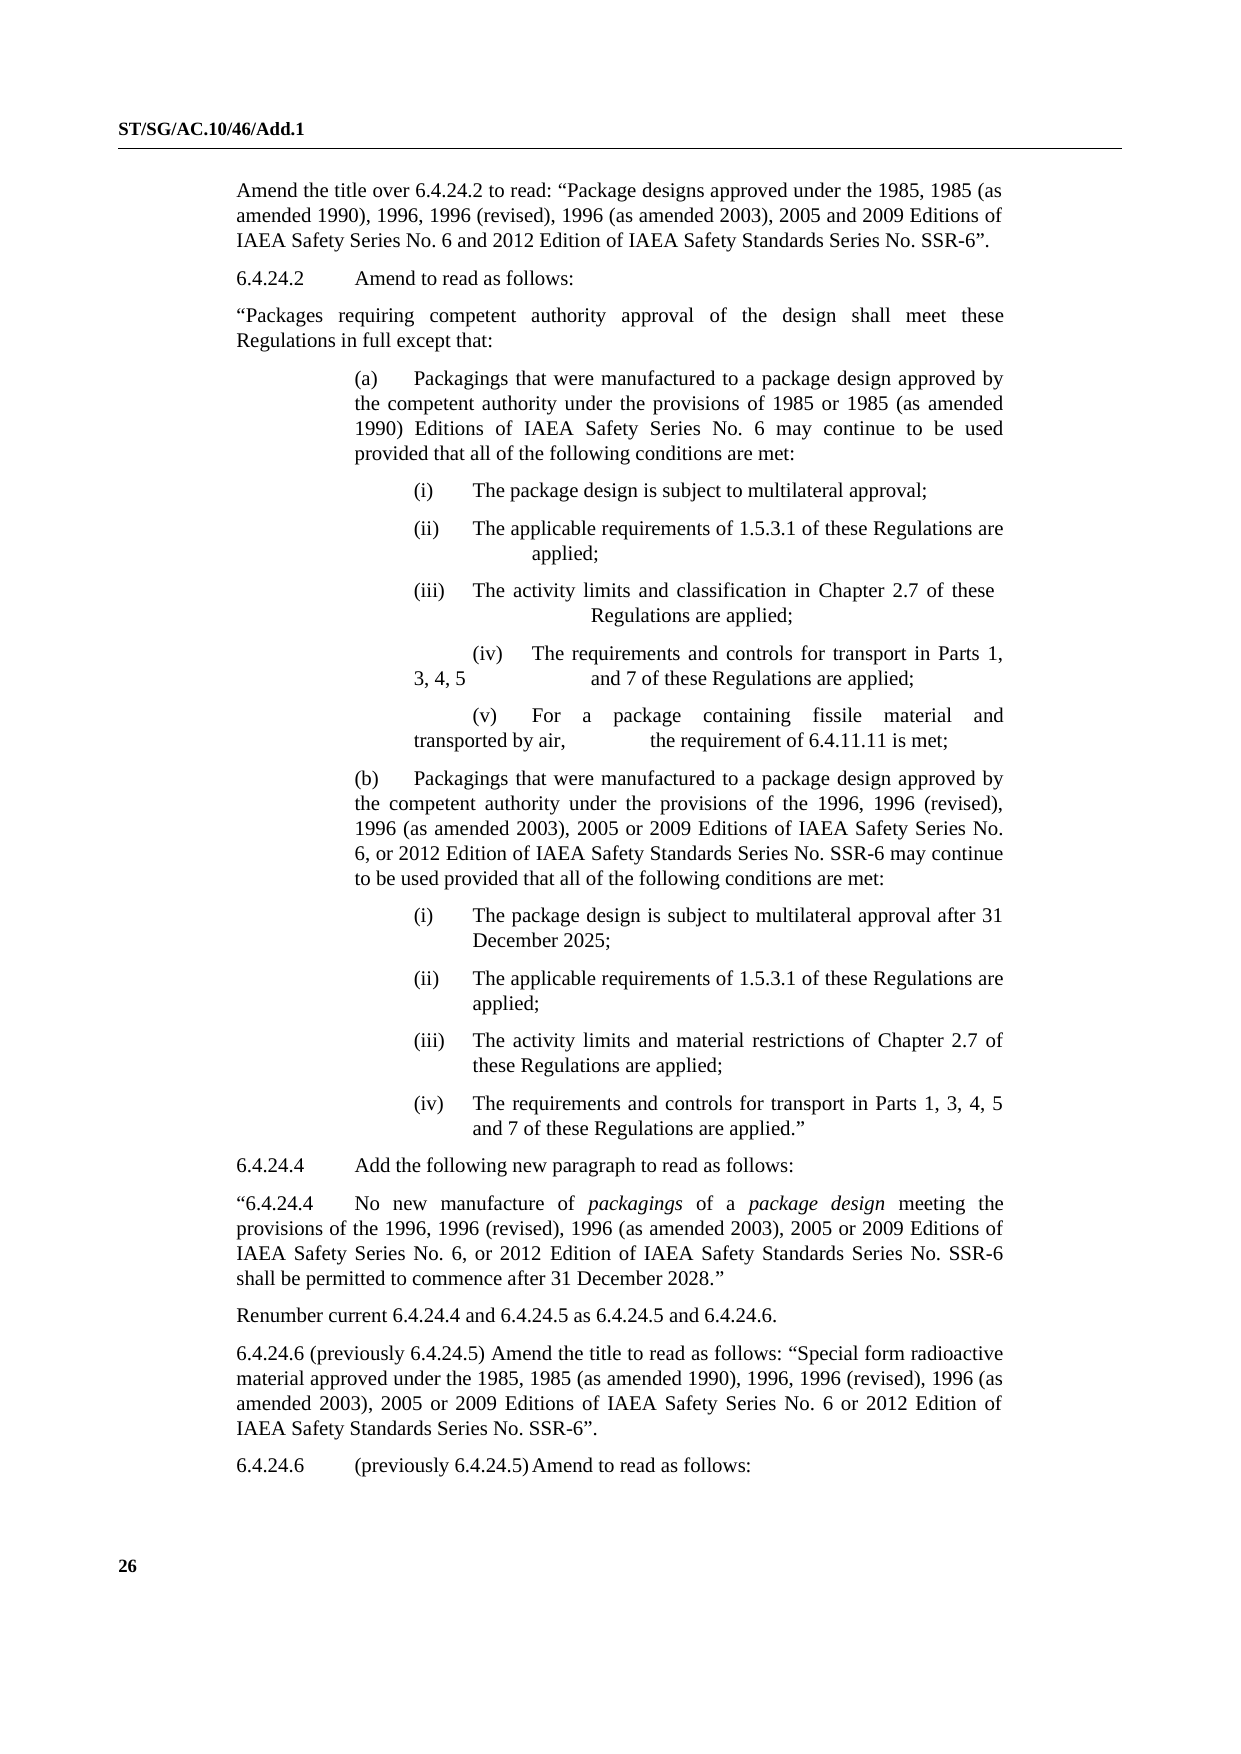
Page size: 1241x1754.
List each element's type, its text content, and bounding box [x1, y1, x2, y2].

text (iii) The activity limits and classification in Chapter 2.7 of these Regulations are applied; [413, 577, 1004, 627]
text Renumber current 6.4.24.4 and 6.4.24.5 as 6.4.24.5 and 6.4.24.6. [236, 1302, 1004, 1327]
text (ii) The applicable requirements of 1.5.3.1 of these Regulations are applied; [352, 515, 1004, 565]
text Amend the title over 6.4.24.2 to read: “Package designs approved under the 1985, 1985 (as amended 1990), 1996, 1996 (revised), 1996 (as amended 2003), 2005 and 2009 Editions of IAEA Safety Series No. 6 and 2012 Edition of IAEA Safety Standards Series No. SSR-6”. [236, 177, 1004, 252]
text 6.4.24.4 Add the following new paragraph to read as follows: [236, 1152, 1004, 1177]
text (iv) The requirements and controls for transport in Parts 1, 3, 4, 5 and 7 of these Regulations are applied.” [413, 1090, 1004, 1140]
text (i) The package design is subject to multilateral approval after 31 December 2025; [413, 902, 1004, 952]
text (a) Packagings that were manufactured to a package design approved by the competent authority under the provisions of 1985 or 1985 (as amended 1990) Editions of IAEA Safety Series No. 6 may continue to be used provided that all of the following conditions are met: [354, 365, 1004, 465]
text 6.4.24.6 (previously 6.4.24.5) Amend to read as follows: [236, 1452, 1004, 1477]
text (iv) The requirements and controls for transport in Parts 1, 3, 4, 5 and 7 of these Regulations are applied; [292, 640, 1004, 690]
text “Packages requiring competent authority approval of the design shall meet these Regulations in full except that: [236, 302, 1004, 352]
text 6.4.24.2 Amend to read as follows: [236, 265, 1004, 290]
text (iii) The activity limits and material restrictions of Chapter 2.7 of these Regulations are applied; [413, 1027, 1004, 1077]
text (ii) The applicable requirements of 1.5.3.1 of these Regulations are applied; [413, 965, 1004, 1015]
text “6.4.24.4 No new manufacture of packagings of a package design meeting the provisions of the 1996, 1996 (revised), 1996 (as amended 2003), 2005 or 2009 Editions of IAEA Safety Series No. 6, or 2012 Edition of IAEA Safety Standards Series No. SSR-6 shall be permitted to commence after 31 December 2028.” [236, 1190, 1004, 1290]
text (i) The package design is subject to multilateral approval; [352, 477, 1004, 502]
text (v) For a package containing fissile material and transported by air, the requirement of 6.4.11.11 is met; [292, 702, 1004, 752]
text (b) Packagings that were manufactured to a package design approved by the competent authority under the provisions of the 1996, 1996 (revised), 1996 (as amended 2003), 2005 or 2009 Editions of IAEA Safety Series No. 6, or 2012 Edition of IAEA Safety Standards Series No. SSR-6 may continue to be used provided that all of the following conditions are met: [354, 765, 1004, 890]
text 6.4.24.6 (previously 6.4.24.5) Amend the title to read as follows: “Special form radioactive material approved under the 1985, 1985 (as amended 1990), 1996, 1996 (revised), 1996 (as amended 2003), 2005 or 2009 Editions of IAEA Safety Series No. 6 or 2012 Edition of IAEA Safety Standards Series No. SSR-6”. [236, 1340, 1004, 1440]
